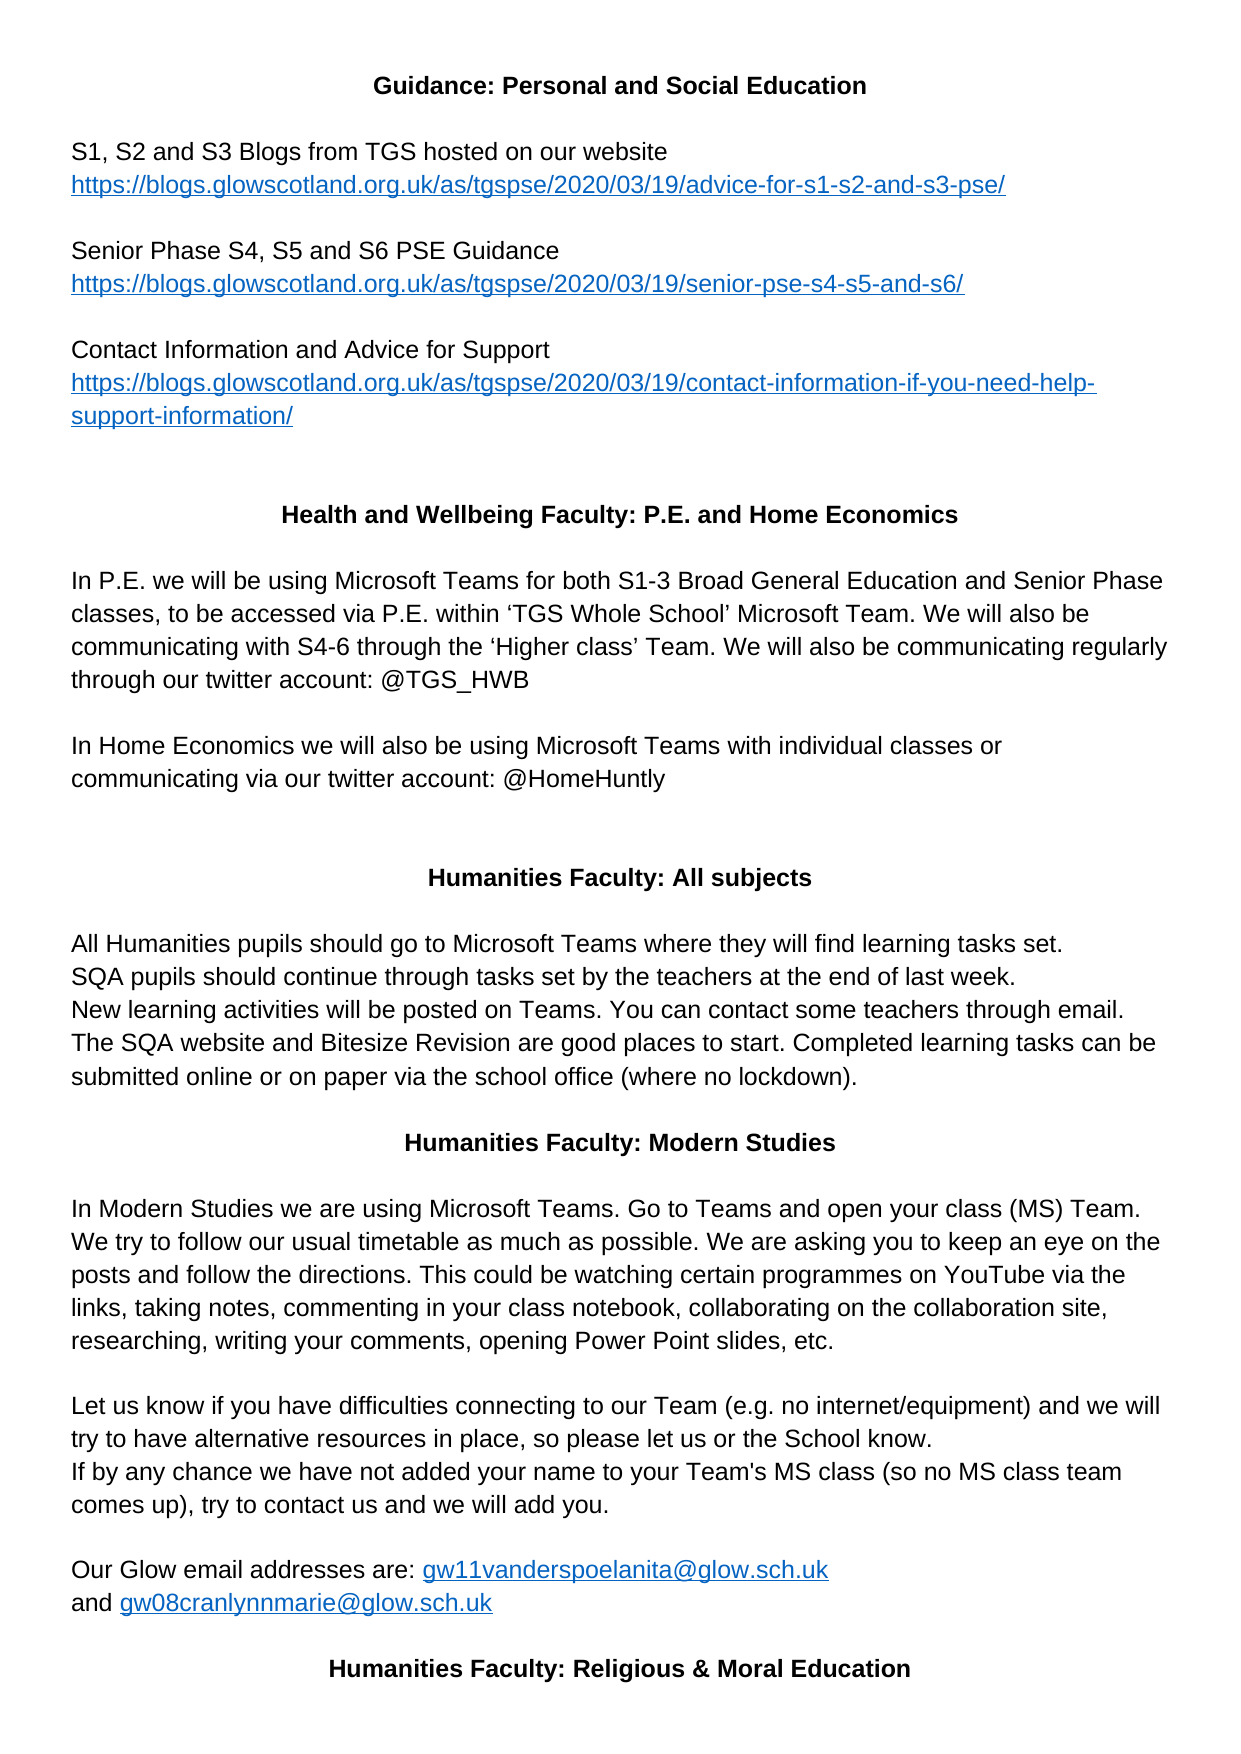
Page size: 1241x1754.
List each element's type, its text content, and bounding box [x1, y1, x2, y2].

text Let us know if you have difficulties connecting to our Team (e.g. no internet/equipment) and we will try to have alternative resources in place, so please let us or the School know. [71, 1391, 1169, 1453]
text https://blogs.glowscotland.org.uk/as/tgspse/2020/03/19/advice-for-s1-s2-and-s3-pse/ [71, 170, 1169, 199]
text Our Glow email addresses are: gw11vanderspoelanita@glow.sch.uk [71, 1555, 1169, 1584]
text Senior Phase S4, S5 and S6 PSE Guidance [71, 236, 1169, 265]
text Health and Wellbeing Faculty: P.E. and Home Economics [71, 500, 1169, 529]
text https://blogs.glowscotland.org.uk/as/tgspse/2020/03/19/senior-pse-s4-s5-and-s6/ [71, 269, 1169, 298]
text In Modern Studies we are using Microsoft Teams. Go to Teams and open your class (MS) Team. We try to follow our usual timetable as much as possible. We are asking you to keep an eye on the posts and follow the directions. This could be watching certain programmes on YouTube via the links, taking notes, commenting in your class notebook, collaborating on the collaboration site, researching, writing your comments, opening Power Point slides, etc. [71, 1193, 1169, 1354]
text S1, S2 and S3 Blogs from TGS hosted on our website [71, 137, 1169, 166]
text Humanities Faculty: Modern Studies [71, 1127, 1169, 1156]
text If by any chance we have not added your name to your Team's MS class (so no MS class team comes up), try to contact us and we will add you. [71, 1457, 1169, 1519]
text and gw08cranlynnmarie@glow.sch.uk [71, 1588, 1169, 1617]
text Humanities Faculty: All subjects [71, 863, 1169, 892]
text Contact Information and Advice for Support [71, 335, 1169, 364]
text In Home Economics we will also be using Microsoft Teams with individual classes or communicating via our twitter account: @HomeHuntly [71, 731, 1169, 793]
text Humanities Faculty: Religious & Moral Education [71, 1654, 1169, 1683]
text New learning activities will be posted on Teams. You can contact some teachers through email. The SQA website and Bitesize Revision are good places to start. Completed learning tasks can be submitted online or on paper via the school office (where no lockdown). [71, 995, 1169, 1090]
text In P.E. we will be using Microsoft Teams for both S1-3 Broad General Education and Senior Phase classes, to be accessed via P.E. within ‘TGS Whole School’ Microsoft Team. We will also be communicating with S4-6 through the ‘Higher class’ Team. We will also be communicating regularly through our twitter account: @TGS_HWB [71, 566, 1169, 694]
text Guidance: Personal and Social Education [71, 71, 1169, 99]
text https://blogs.glowscotland.org.uk/as/tgspse/2020/03/19/contact-information-if-you-need-help-support-information/ [71, 368, 1169, 430]
text SQA pupils should continue through tasks set by the teachers at the end of last week. [71, 962, 1169, 991]
text All Humanities pupils should go to Microsoft Teams where they will find learning tasks set. [71, 929, 1169, 958]
